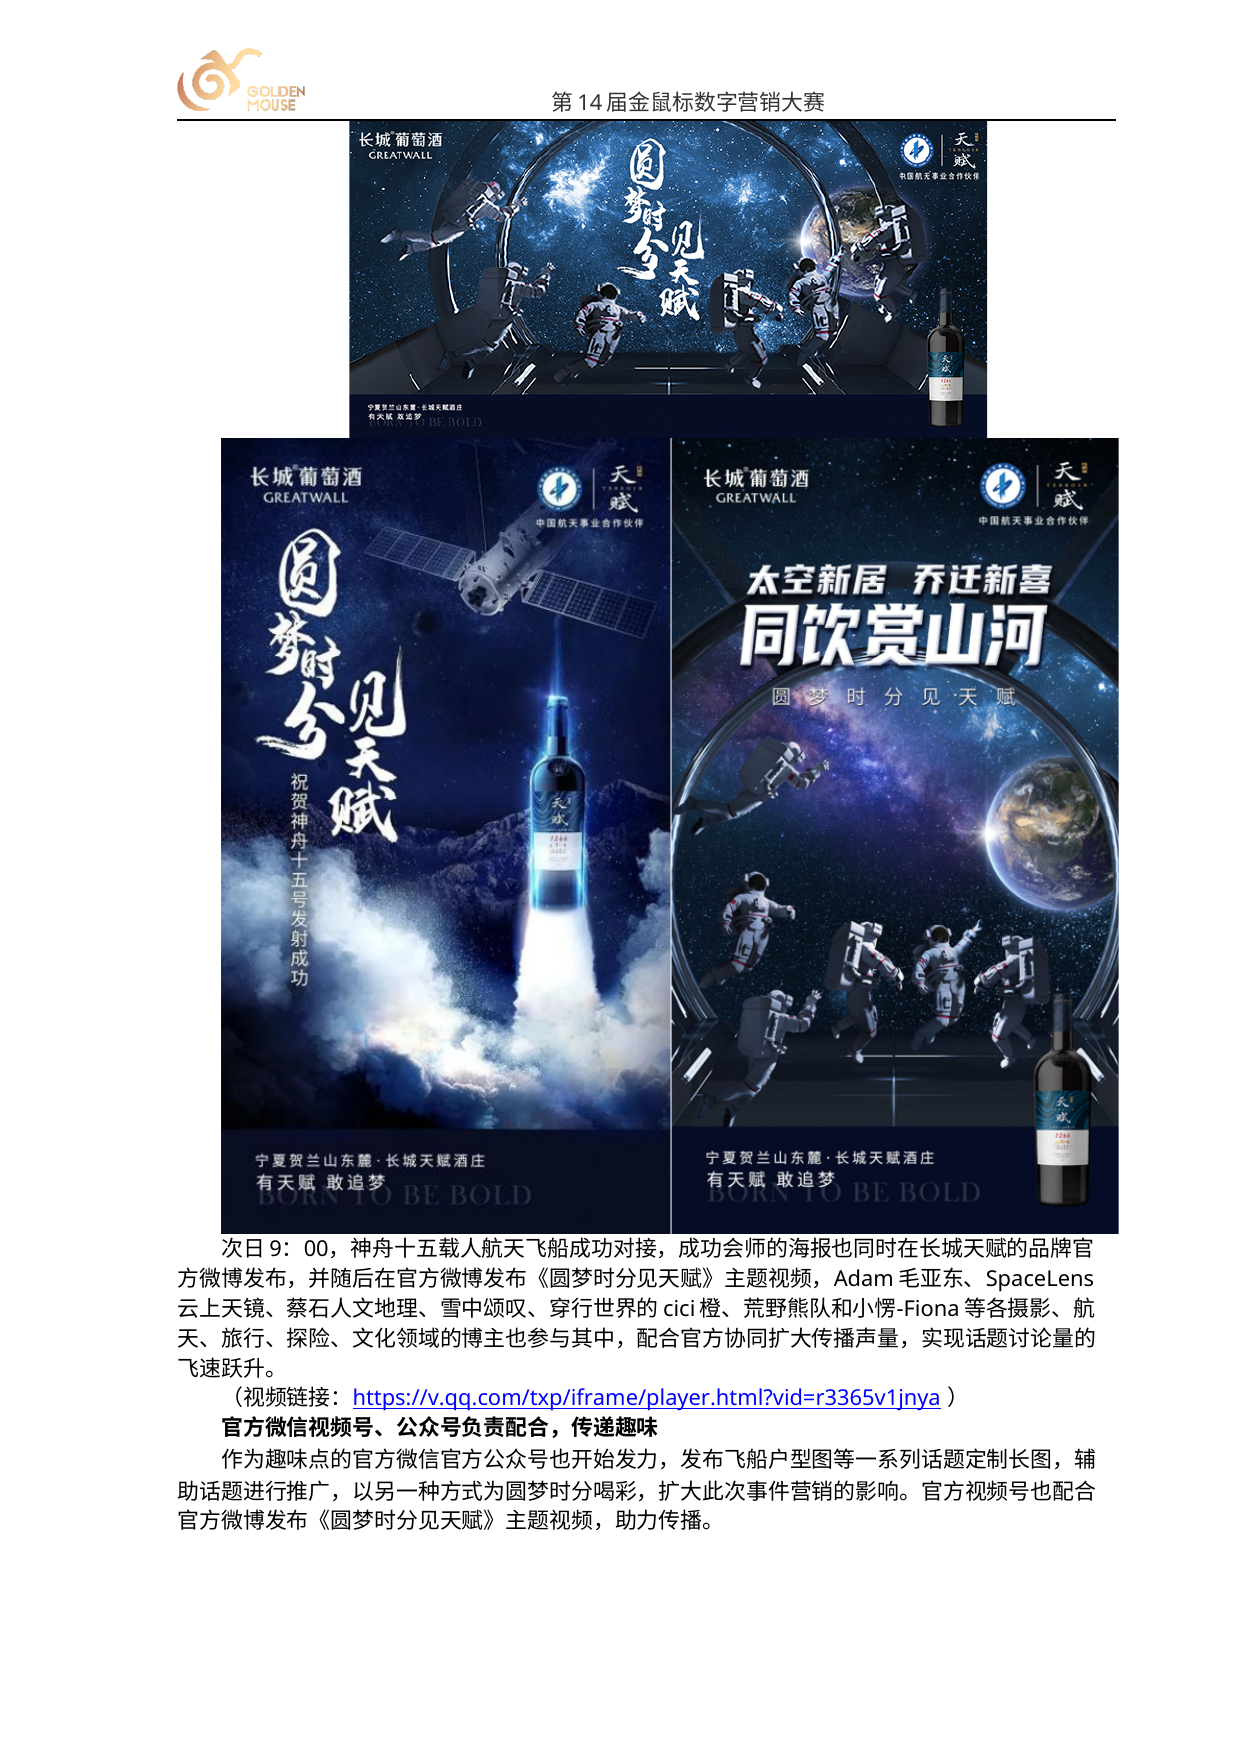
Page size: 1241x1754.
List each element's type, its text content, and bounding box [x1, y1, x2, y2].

text （视频链接：https://v.qq.com/txp/iframe/player.html?vid=r3365v1jnya ） [177, 1382, 1116, 1412]
text 次日9：00，神舟十五载人航天飞船成功对接，成功会师的海报也同时在长城天赋的品牌官方微博发布，并随后在官方微博发布《圆梦时分见天赋》主题视频，Adam毛亚东、SpaceLens云上天镜、蔡石人文地理、雪中颂叹、穿行世界的cici橙、荒野熊队和小愣-Fiona等各摄影、航天、旅行、探险、文化领域的博主也参与其中，配合官方协同扩大传播声量，实现话题讨论量的飞速跃升。 [177, 1233, 1116, 1382]
text 作为趣味点的官方微信官方公众号也开始发力，发布飞船户型图等一系列话题定制长图，辅助话题进行推广，以另一种方式为圆梦时分喝彩，扩大此次事件营销的影响。官方视频号也配合官方微博发布《圆梦时分见天赋》主题视频，助力传播。 [177, 1442, 1116, 1535]
picture [177, 48, 305, 111]
picture [221, 121, 1119, 1234]
text 官方微信视频号、公众号负责配合，传递趣味 [177, 1412, 1116, 1442]
